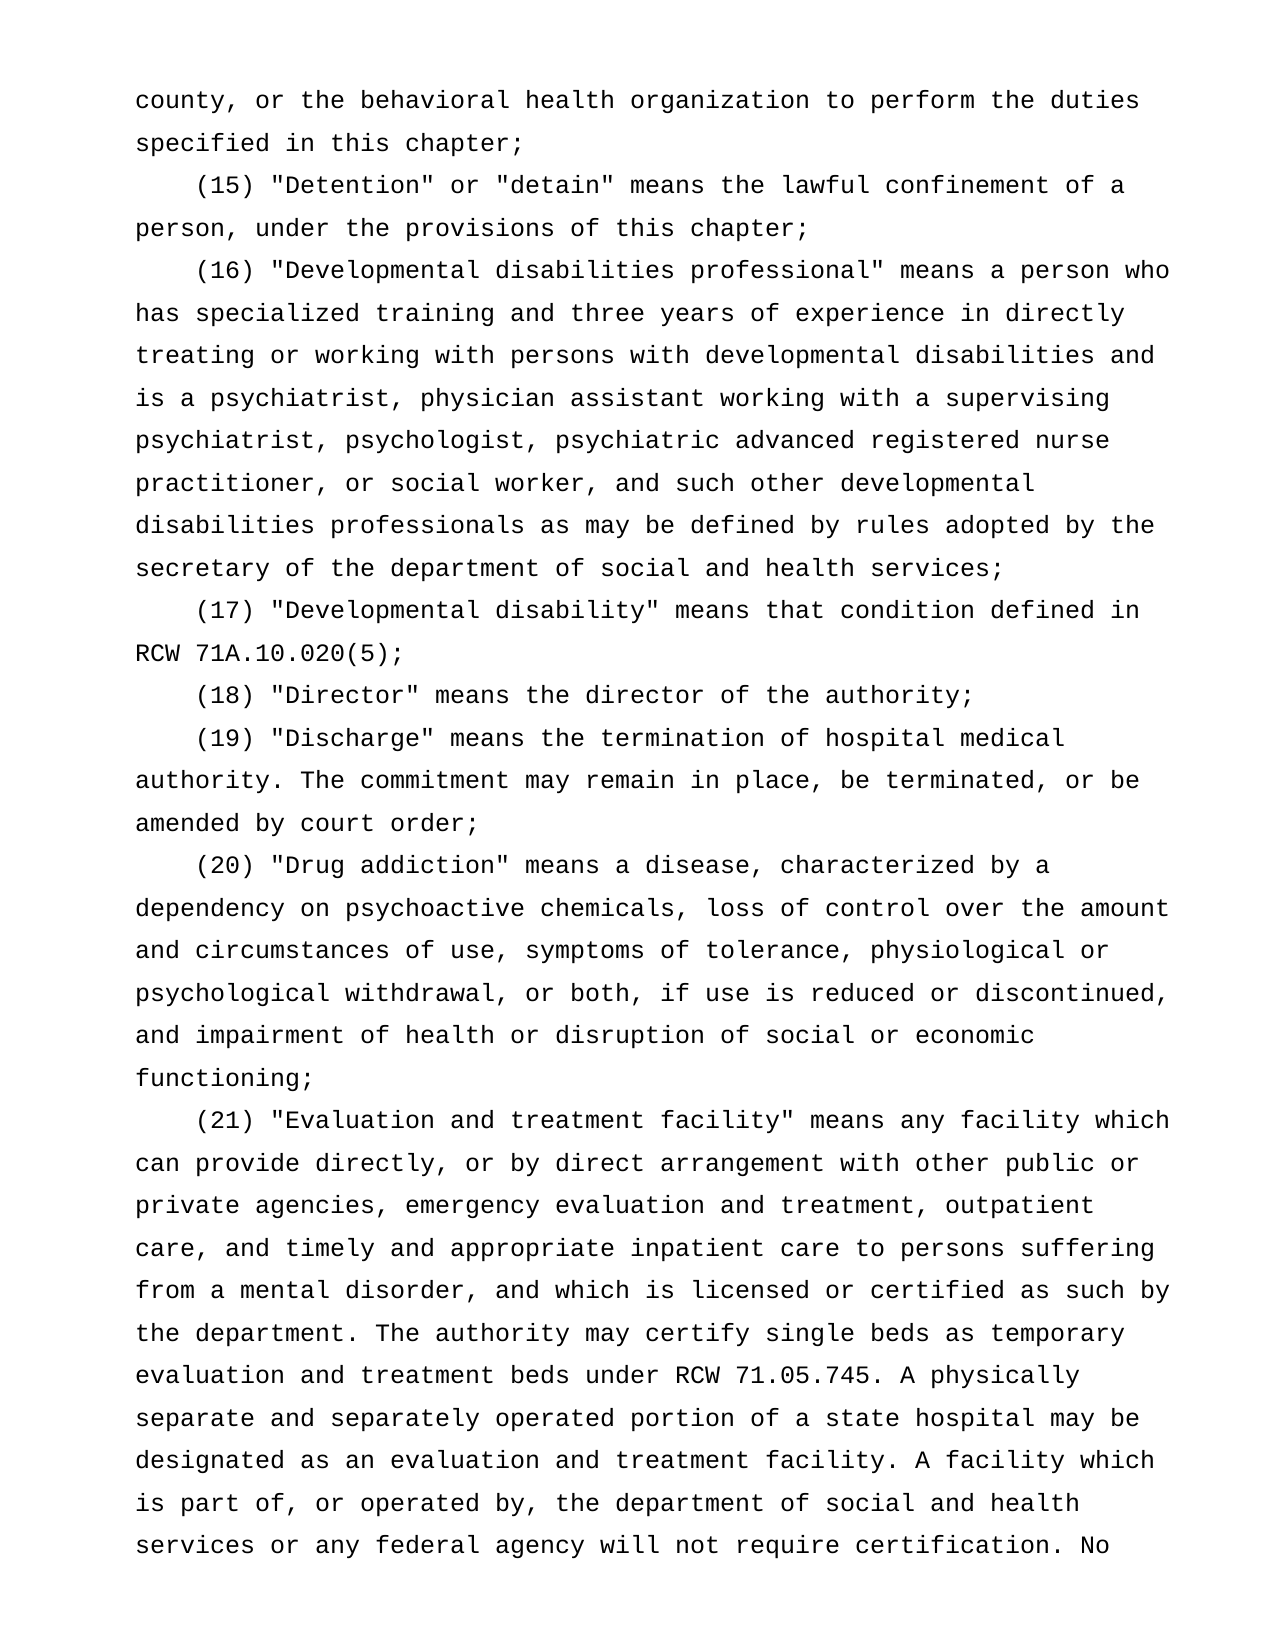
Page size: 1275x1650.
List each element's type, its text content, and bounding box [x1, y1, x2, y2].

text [135, 75, 1170, 160]
text (18) "Director" means the director of the authority; [135, 670, 1170, 712]
text (20) "Drug addiction" means a disease, characterized by a dependency on psychoactive chemicals, loss of control over the amount and circumstances of use, symptoms of tolerance, physiological or psychological withdrawal, or both, if use is reduced or discontinued, and impairment of health or disruption of social or economic functioning; [135, 840, 1170, 1095]
text (17) "Developmental disability" means that condition defined in RCW 71A.10.020(5); [135, 585, 1170, 670]
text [135, 1095, 1170, 1562]
text (15) "Detention" or "detain" means the lawful confinement of a person, under the provisions of this chapter; [135, 160, 1170, 245]
text (16) "Developmental disabilities professional" means a person who has specialized training and three years of experience in directly treating or working with persons with developmental disabilities and is a psychiatrist, physician assistant working with a supervising psychiatrist, psychologist, psychiatric advanced registered nurse practitioner, or social worker, and such other developmental disabilities professionals as may be defined by rules adopted by the secretary of the department of social and health services; [135, 245, 1170, 585]
text (19) "Discharge" means the termination of hospital medical authority. The commitment may remain in place, be terminated, or be amended by court order; [135, 712, 1170, 840]
